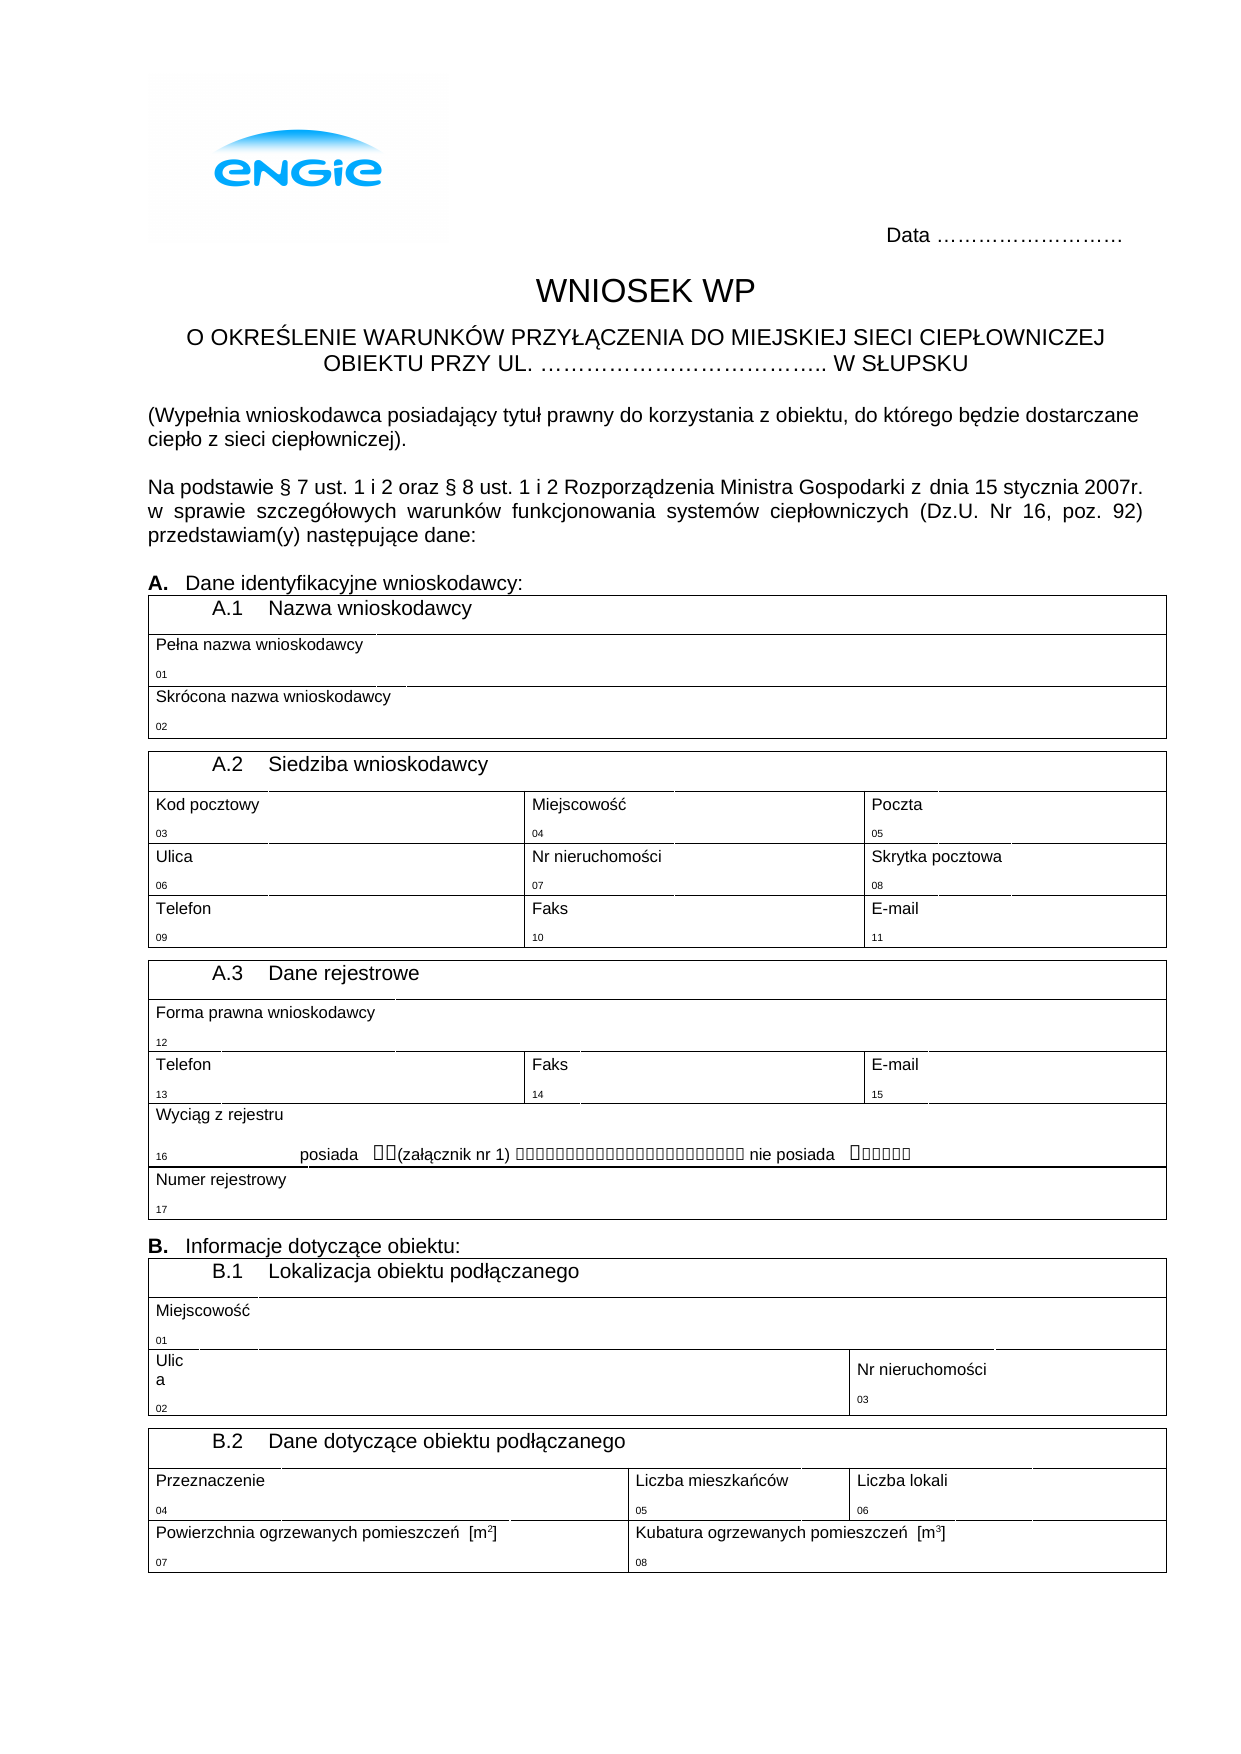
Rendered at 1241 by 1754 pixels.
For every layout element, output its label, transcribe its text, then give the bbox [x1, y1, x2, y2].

table_cell Faks 10 [525, 896, 674, 947]
table_cell [939, 896, 1166, 947]
table_cell [269, 844, 524, 895]
table_cell [581, 1052, 864, 1103]
table_cell [675, 844, 864, 895]
subtitle WNIOSEK WP [148, 271, 1144, 309]
table_cell [222, 1052, 524, 1103]
table_cell [511, 1521, 628, 1572]
list Informacje dotyczące obiektu: [148, 1234, 1144, 1258]
table_cell Nr nieruchomości 07 [525, 844, 674, 895]
text Na podstawie § 7 ust. 1 i 2 oraz § 8 ust. 1 i 2 Rozporządzenia Ministra Gospodarki z dnia 15 stycznia 2007r. w sprawie szczegółowych warunków funkcjonowania systemów ciepłowniczych (Dz.U. Nr 16, poz. 92) przedstawiam(y) następujące dane: [148, 475, 1144, 547]
table_cell Pełna nazwa wnioskodawcy 01 [149, 635, 376, 686]
table_cell [259, 1298, 1166, 1349]
table_cell Liczba mieszkańców 05 [629, 1469, 801, 1519]
table_cell [1033, 1469, 1166, 1519]
table_cell [269, 896, 524, 947]
table_cell Liczba lokali 06 [850, 1469, 1032, 1519]
table_cell E-mail 15 [865, 1052, 928, 1103]
table_cell Poczta 05 [865, 792, 938, 843]
table_cell [996, 1350, 1166, 1415]
table_cell [309, 1168, 1166, 1218]
table_cell Miejscowość 04 [525, 792, 674, 843]
table_cell Ulica 06 [149, 844, 268, 895]
table_cell Telefon 09 [149, 896, 268, 947]
table_cell [939, 792, 1166, 843]
table_cell [269, 792, 524, 843]
table_header Nazwa wnioskodawcy [149, 596, 1166, 634]
table_cell E-mail 11 [865, 896, 938, 947]
text (Wypełnia wnioskodawca posiadający tytuł prawny do korzystania z obiektu, do którego będzie dostarczane ciepło z sieci ciepłowniczej). [148, 403, 1144, 451]
table_header Lokalizacja obiektu podłączanego [149, 1259, 1166, 1297]
table_cell [396, 1000, 1166, 1051]
table_cell Telefon 13 [149, 1052, 221, 1103]
table_cell [802, 1469, 849, 1519]
table_cell Nr nieruchomości 03 [850, 1350, 994, 1415]
table_cell [956, 1521, 1166, 1572]
table_cell Skrytka pocztowa 08 [865, 844, 1011, 895]
table_cell Kubatura ogrzewanych pomieszczeń [m3] 08 [629, 1521, 955, 1572]
table_cell Forma prawna wnioskodawcy 12 [149, 1000, 395, 1051]
table_cell [200, 1350, 849, 1415]
table_cell Przeznaczenie 04 [149, 1469, 281, 1519]
table_cell Skrócona nazwa wnioskodawcy 02 [149, 687, 406, 738]
text O OKREŚLENIE WARUNKÓW PRZYŁĄCZENIA DO MIEJSKIEJ SIECI CIEPŁOWNICZEJ OBIEKTU PRZY UL. ……………………………….. W SŁUPSKU [148, 324, 1144, 377]
table_cell [929, 1052, 1166, 1103]
table_cell [675, 792, 864, 843]
table_cell [282, 1469, 628, 1519]
table_header Dane dotyczące obiektu podłączanego [149, 1429, 1166, 1467]
table_cell [407, 687, 1166, 738]
table_cell Ulica 02 [149, 1350, 199, 1415]
table_cell Faks 14 [525, 1052, 580, 1103]
table_cell Numer rejestrowy 17 [149, 1168, 308, 1218]
table_cell Miejscowość 01 [149, 1298, 258, 1349]
table_header Siedziba wnioskodawcy [149, 752, 1166, 791]
table_header Dane rejestrowe [149, 961, 1166, 999]
table_cell Powierzchnia ogrzewanych pomieszczeń [m2] 07 [149, 1521, 509, 1572]
picture [147, 73, 449, 243]
table_cell [377, 635, 1166, 686]
list Dane identyfikacyjne wnioskodawcy: [148, 571, 1144, 594]
table_cell [675, 896, 864, 947]
table_cell [1012, 844, 1166, 895]
table_cell Kod pocztowy 03 [149, 792, 268, 843]
table_cell Wyciąg z rejestru 16 posiada (załącznik nr 1)  nie posiada  [149, 1104, 1166, 1166]
